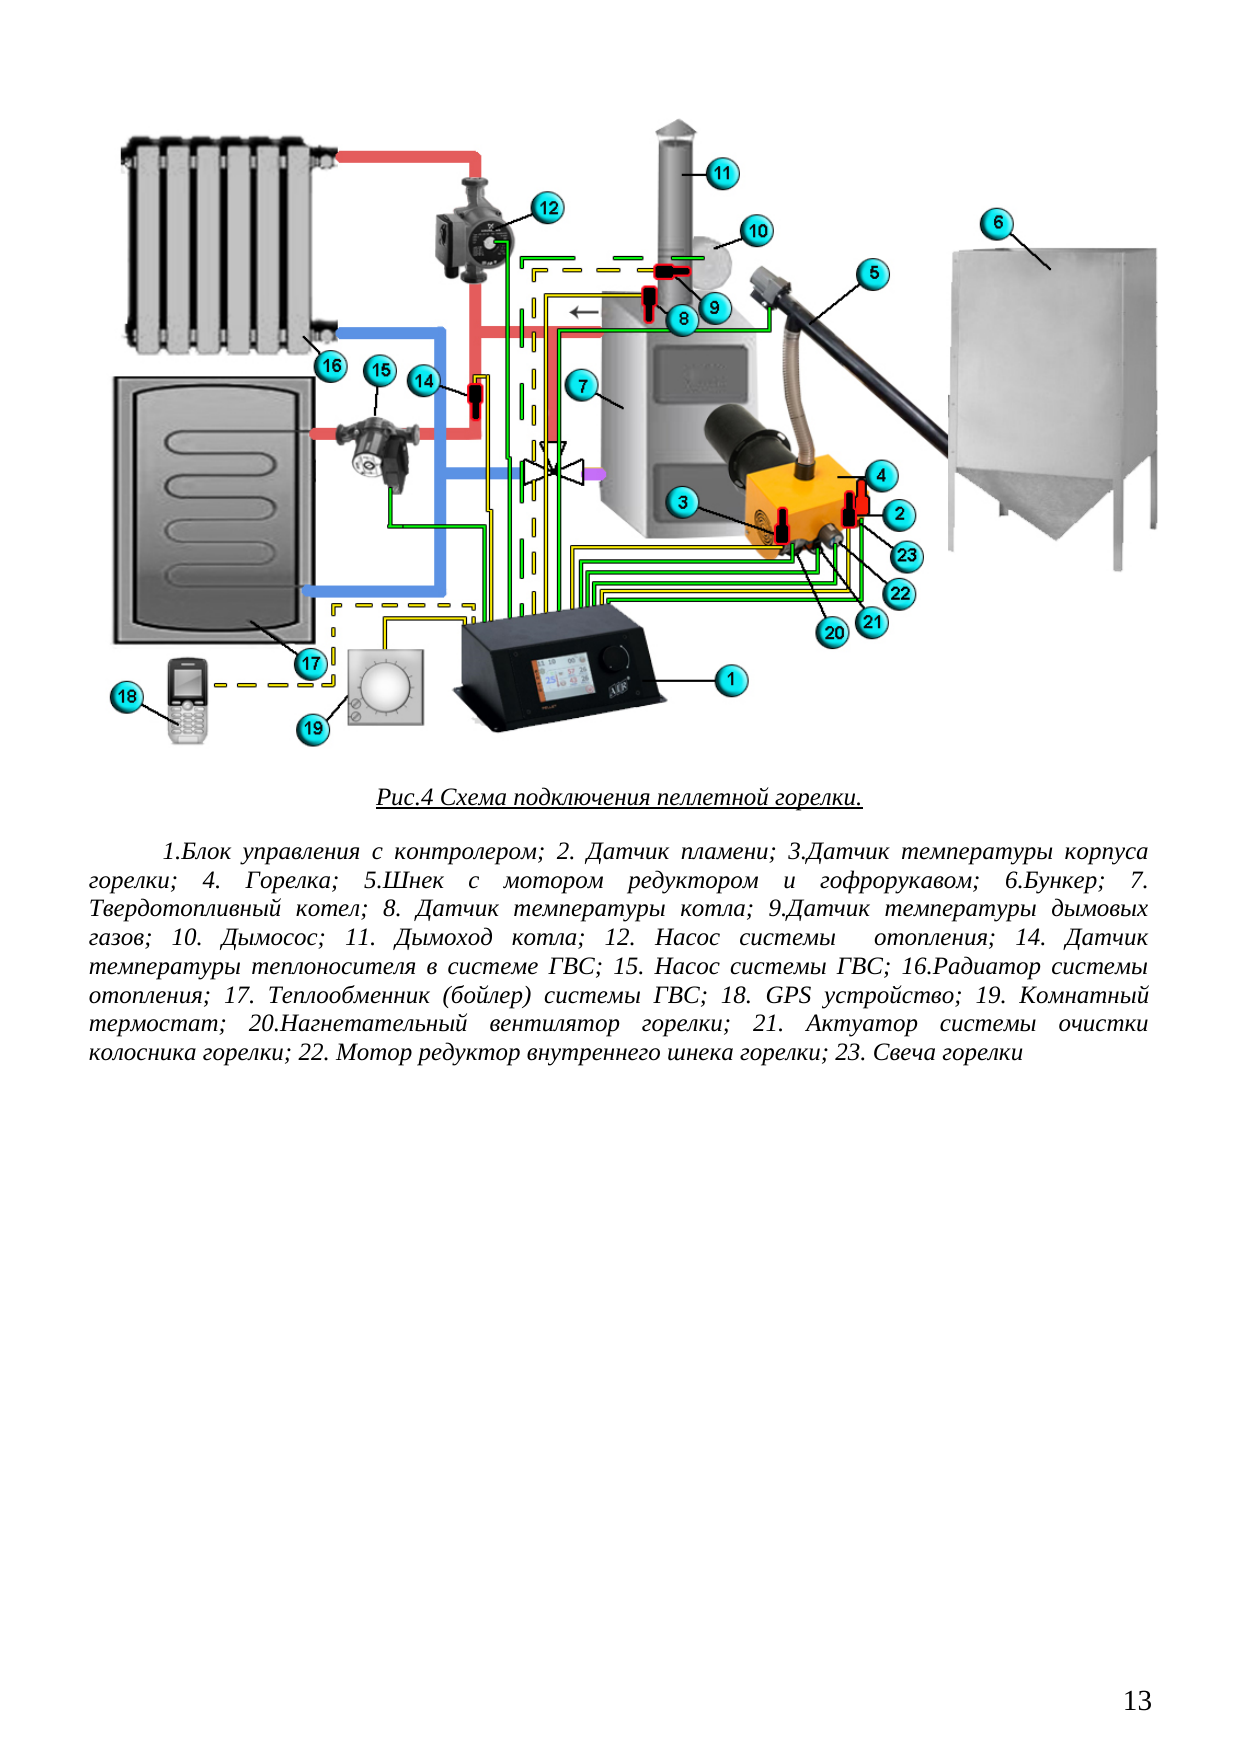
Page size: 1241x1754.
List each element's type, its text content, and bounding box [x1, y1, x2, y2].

picture [88, 118, 1176, 763]
text 1.Блок управления с контролером; 2. Датчик пламени; 3.Датчик температуры корпуса горелки; 4. Горелка; 5.Шнек с мотором редуктором и гофрорукавом; 6.Бункер; 7. Твердотопливный котел; 8. Датчик температуры котла; 9.Датчик температуры дымовых газов; 10. Дымосос; 11. Дымоход котла; 12. Насос системы отопления; 14. Датчик температуры теплоносителя в системе ГВС; 15. Насос системы ГВС; 16.Радиатор системы отопления; 17. Теплообменник (бойлер) системы ГВС; 18. GPS устройство; 19. Комнатный термостат; 20.Нагнетательный вентилятор горелки; 21. Актуатор системы очистки колосника горелки; 22. Мотор редуктор внутреннего шнека горелки; 23. Свеча горелки [89, 836, 1152, 1066]
text Рис.4 Схема подключения пеллетной горелки. [89, 782, 1152, 811]
